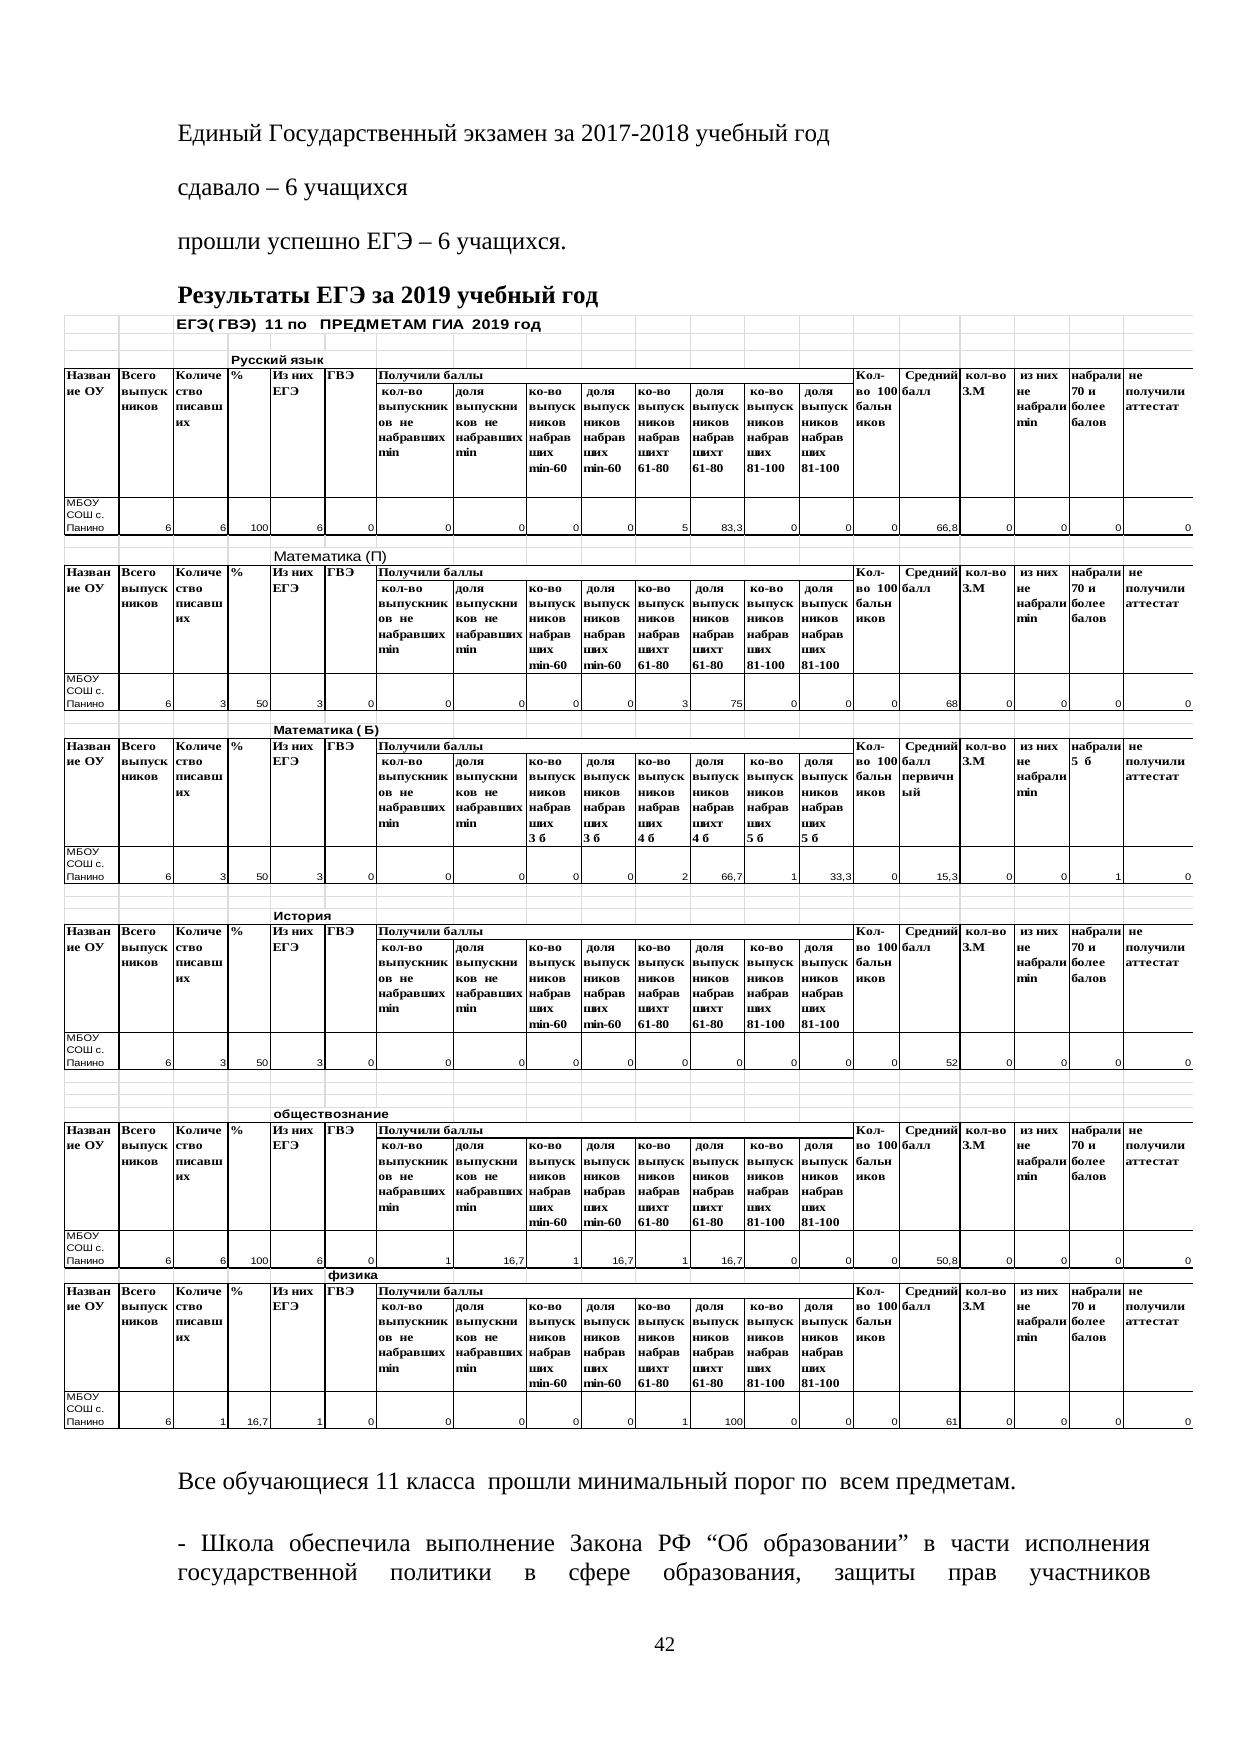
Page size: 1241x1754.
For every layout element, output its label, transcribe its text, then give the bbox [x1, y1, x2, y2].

text прошли успешно ЕГЭ – 6 учащихся. [177, 226, 1152, 254]
text Результаты ЕГЭ за 2019 учебный год [177, 280, 1152, 308]
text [177, 1528, 1152, 1585]
text Единый Государственный экзамен за 2017-2018 учебный год [177, 118, 1152, 147]
text Все обучающиеся 11 класса прошли минимальный порог по всем предметам. [177, 1466, 1152, 1494]
text сдавало – 6 учащихся [177, 172, 1152, 201]
